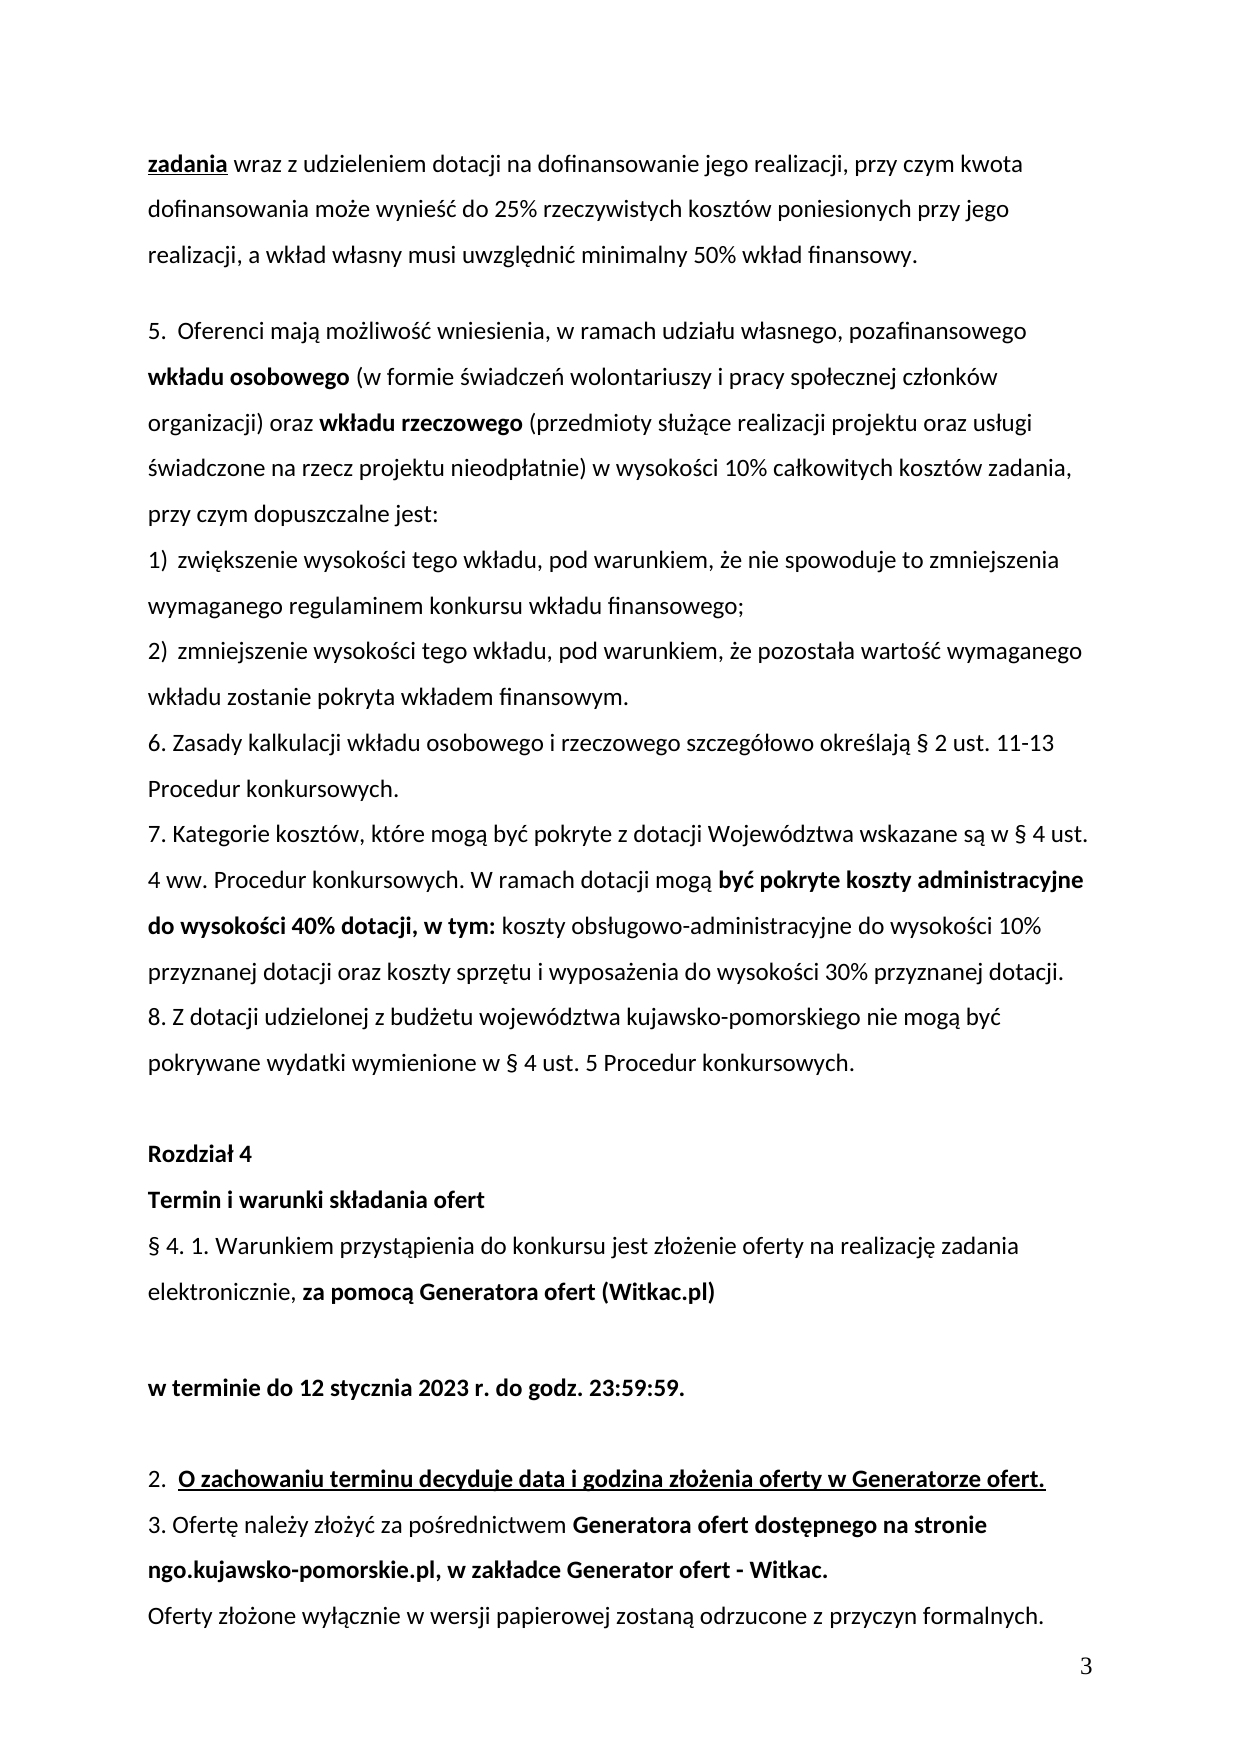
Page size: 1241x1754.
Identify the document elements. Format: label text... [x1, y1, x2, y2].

text w terminie do 12 stycznia 2023 r. do godz. 23:59:59. [148, 1372, 1092, 1402]
list zwiększenie wysokości tego wkładu, pod warunkiem, że nie spowoduje to zmniejszenia wymaganego regulaminem konkursu wkładu finansowego; [148, 544, 1092, 620]
text 6. Zasady kalkulacji wkładu osobowego i rzeczowego szczegółowo określają § 2 ust. 11-13 Procedur konkursowych. [148, 727, 1092, 803]
text 8. Z dotacji udzielonej z budżetu województwa kujawsko-pomorskiego nie mogą być pokrywane wydatki wymienione w § 4 ust. 5 Procedur konkursowych. [148, 1001, 1092, 1078]
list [148, 148, 1092, 270]
text 7. Kategorie kosztów, które mogą być pokryte z dotacji Województwa wskazane są w § 4 ust. 4 ww. Procedur konkursowych. W ramach dotacji mogą być pokryte koszty administracyjne do wysokości 40% dotacji, w tym: koszty obsługowo-administracyjne do wysokości 10% przyznanej dotacji oraz koszty sprzętu i wyposażenia do wysokości 30% przyznanej dotacji. [148, 818, 1092, 986]
text § 4. 1. Warunkiem przystąpienia do konkursu jest złożenie oferty na realizację zadania elektronicznie, za pomocą Generatora ofert (Witkac.pl) [148, 1230, 1092, 1306]
list zmniejszenie wysokości tego wkładu, pod warunkiem, że pozostała wartość wymaganego wkładu zostanie pokryta wkładem finansowym. [148, 636, 1092, 712]
list Oferenci mają możliwość wniesienia, w ramach udziału własnego, pozafinansowego wkładu osobowego (w formie świadczeń wolontariuszy i pracy społecznej członków organizacji) oraz wkładu rzeczowego (przedmioty służące realizacji projektu oraz usługi świadczone na rzecz projektu nieodpłatnie) w wysokości 10% całkowitych kosztów zadania, przy czym dopuszczalne jest: [148, 315, 1092, 529]
text Oferty złożone wyłącznie w wersji papierowej zostaną odrzucone z przyczyn formalnych. [148, 1600, 1092, 1631]
title Termin i warunki składania ofert [148, 1184, 1092, 1215]
text 2. O zachowaniu terminu decyduje data i godzina złożenia oferty w Generatorze ofert. [148, 1463, 1092, 1494]
text 3. Ofertę należy złożyć za pośrednictwem Generatora ofert dostępnego na stronie ngo.kujawsko-pomorskie.pl, w zakładce Generator ofert - Witkac. [148, 1509, 1092, 1585]
title Rozdział 4 [148, 1138, 1092, 1169]
